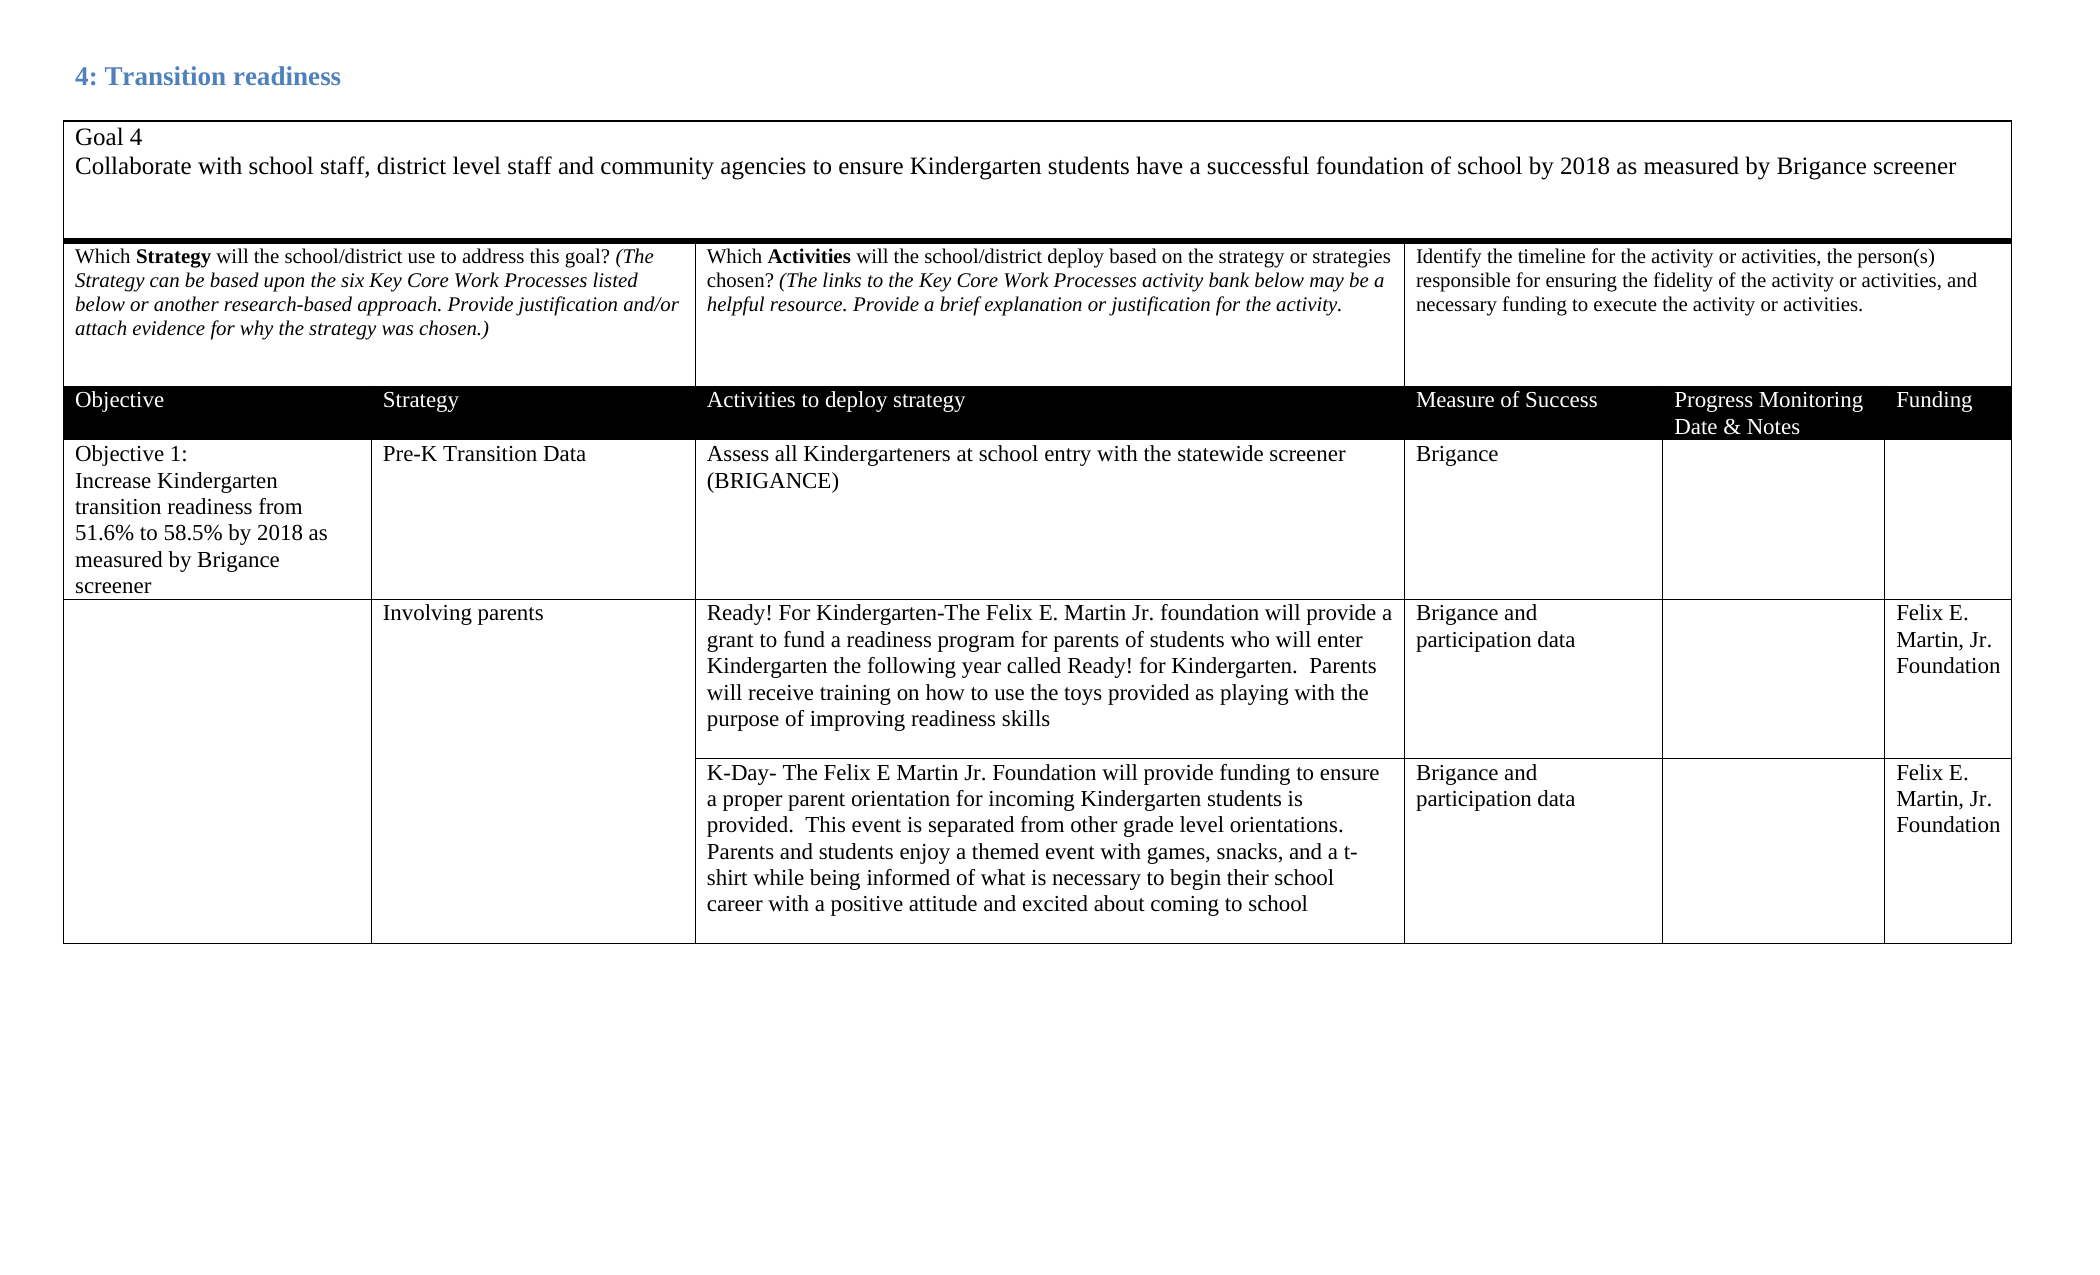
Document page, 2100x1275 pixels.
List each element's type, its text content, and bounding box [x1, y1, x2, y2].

table_cell Which Strategy will the school/district use to address this goal? (The Strategy can be based upon the six Key Core Work Processes listed below or another research-based approach. Provide justification and/or attach evidence for why the strategy was chosen.) [64, 244, 695, 386]
table_cell [64, 600, 371, 943]
table_cell Activities to deploy strategy [696, 387, 1404, 439]
table_cell [1663, 440, 1884, 598]
table_cell Brigance and participation data [1405, 759, 1662, 943]
table_cell Assess all Kindergarteners at school entry with the statewide screener (BRIGANCE) [696, 440, 1404, 598]
table_cell Objective 1: Increase Kindergarten transition readiness from 51.6% to 58.5% by 2018 as measured by Brigance screener [64, 440, 371, 598]
table_cell Felix E. Martin, Jr. Foundation [1885, 600, 2011, 758]
table_cell Funding [1885, 387, 2011, 439]
table_cell Progress Monitoring Date & Notes [1663, 387, 1884, 439]
table_cell K-Day- The Felix E Martin Jr. Foundation will provide funding to ensure a proper parent orientation for incoming Kindergarten students is provided. This event is separated from other grade level orientations. Parents and students enjoy a themed event with games, snacks, and a t-shirt while being informed of what is necessary to begin their school career with a positive attitude and excited about coming to school [696, 759, 1404, 943]
table_cell Involving parents [372, 600, 695, 943]
table_cell Ready! For Kindergarten-The Felix E. Martin Jr. foundation will provide a grant to fund a readiness program for parents of students who will enter Kindergarten the following year called Ready! for Kindergarten. Parents will receive training on how to use the toys provided as playing with the purpose of improving readiness skills [696, 600, 1404, 758]
table_cell Brigance [1405, 440, 1662, 598]
table_cell [1663, 600, 1884, 758]
table_cell Which Activities will the school/district deploy based on the strategy or strategies chosen? (The links to the Key Core Work Processes activity bank below may be a helpful resource. Provide a brief explanation or justification for the activity. [696, 244, 1404, 386]
table_cell Identify the timeline for the activity or activities, the person(s) responsible for ensuring the fidelity of the activity or activities, and necessary funding to execute the activity or activities. [1405, 244, 2011, 386]
table_cell [1663, 759, 1884, 943]
table_cell Objective [64, 387, 371, 439]
table_cell Pre-K Transition Data [372, 440, 695, 598]
table_cell Measure of Success [1405, 387, 1662, 439]
table_cell Strategy [372, 387, 695, 439]
table_header Goal 4 Collaborate with school staff, district level staff and community agencies to ensure Kindergarten students have a successful foundation of school by 2018 as measured by Brigance screener [64, 122, 2011, 238]
subtitle 4: Transition readiness [75, 60, 2025, 91]
table_cell Felix E. Martin, Jr. Foundation [1885, 759, 2011, 943]
table_cell Brigance and participation data [1405, 600, 1662, 758]
table_cell [1885, 440, 2011, 598]
